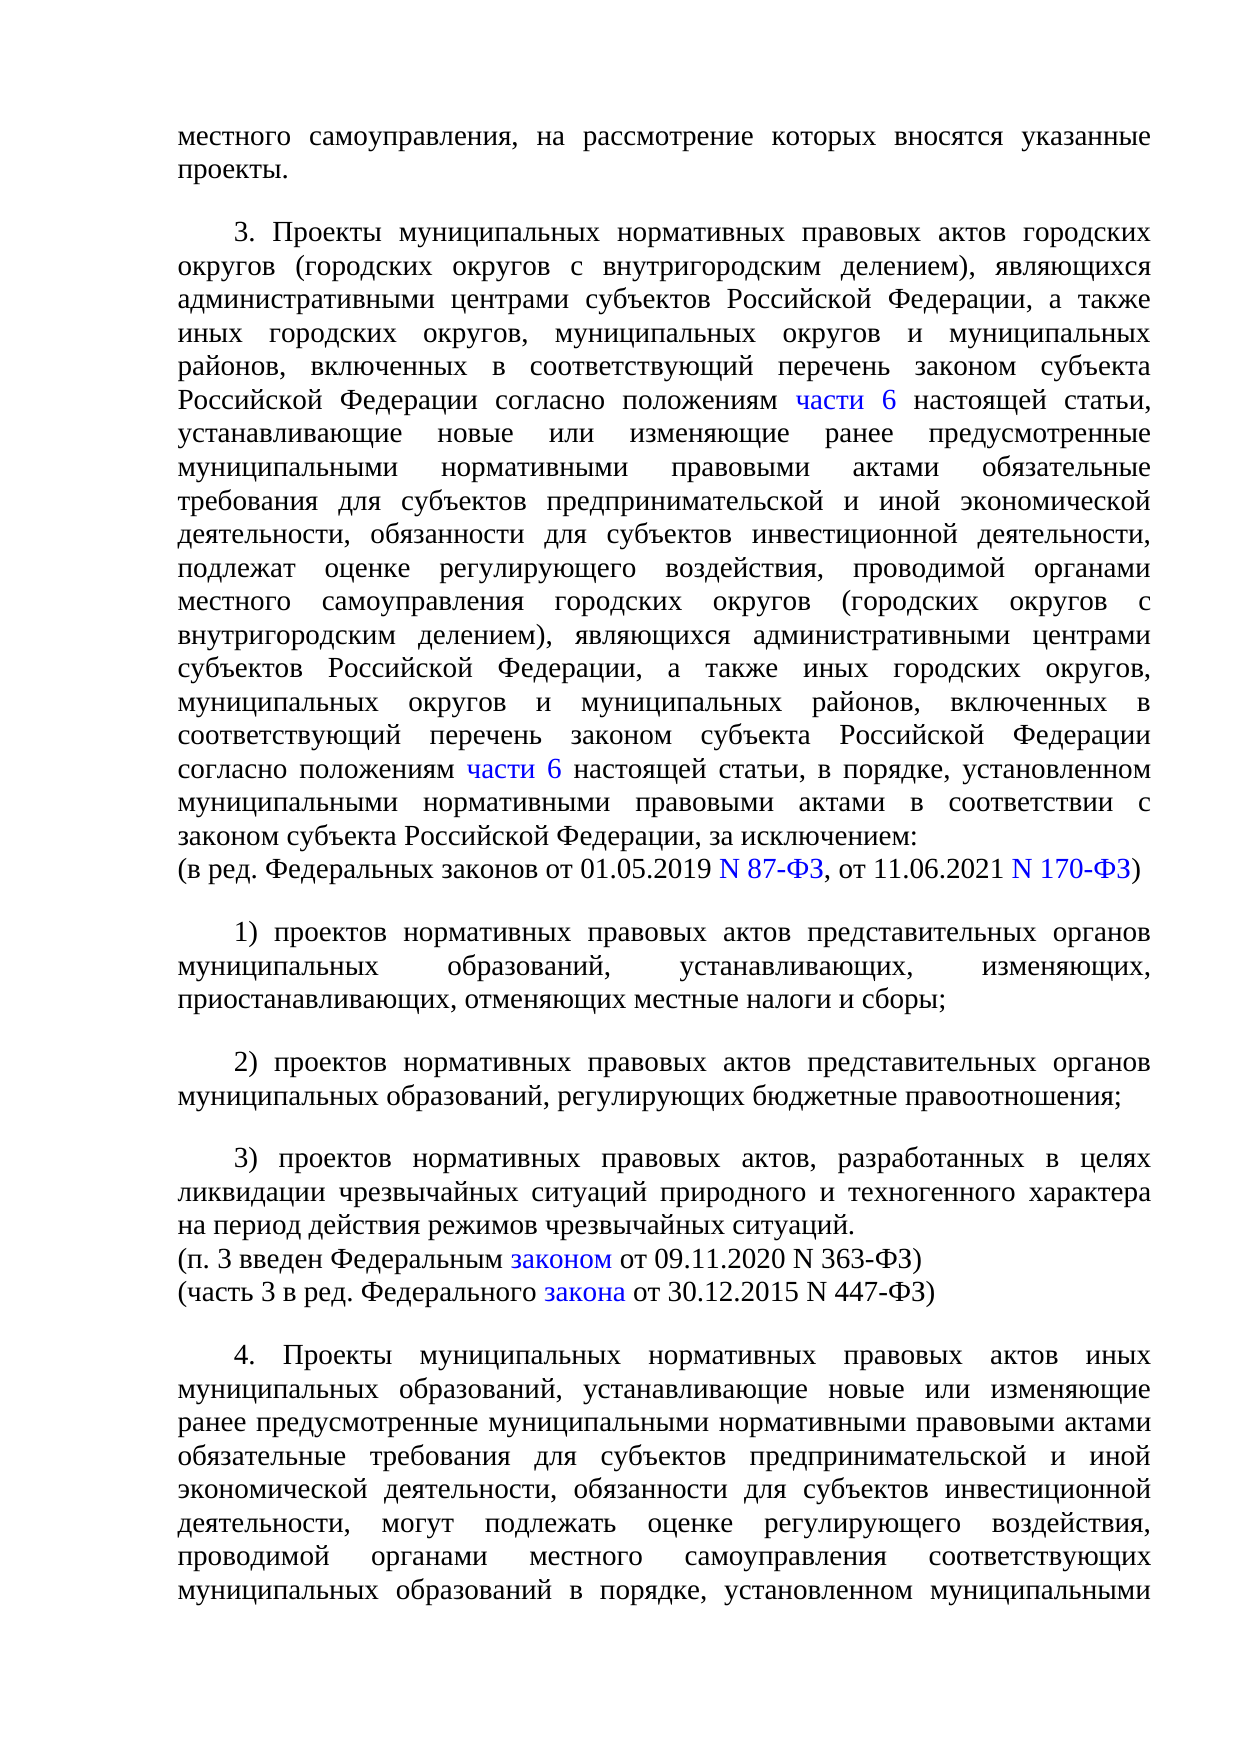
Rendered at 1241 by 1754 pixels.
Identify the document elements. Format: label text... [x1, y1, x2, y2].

text (в ред. Федеральных законов от 01.05.2019 N 87-ФЗ, от 11.06.2021 N 170-ФЗ) [177, 852, 1152, 885]
text 1) проектов нормативных правовых актов представительных органов муниципальных образований, устанавливающих, изменяющих, приостанавливающих, отменяющих местные налоги и сборы; [177, 914, 1152, 1015]
text 2) проектов нормативных правовых актов представительных органов муниципальных образований, регулирующих бюджетные правоотношения; [177, 1044, 1152, 1111]
text (часть 3 в ред. Федерального закона от 30.12.2015 N 447-ФЗ) [177, 1274, 1152, 1308]
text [177, 1337, 1152, 1606]
text 3. Проекты муниципальных нормативных правовых актов городских округов (городских округов с внутригородским делением), являющихся административными центрами субъектов Российской Федерации, а также иных городских округов, муниципальных округов и муниципальных районов, включенных в соответствующий перечень законом субъекта Российской Федерации согласно положениям части 6 настоящей статьи, устанавливающие новые или изменяющие ранее предусмотренные муниципальными нормативными правовыми актами обязательные требования для субъектов предпринимательской и иной экономической деятельности, обязанности для субъектов инвестиционной деятельности, подлежат оценке регулирующего воздействия, проводимой органами местного самоуправления городских округов (городских округов с внутригородским делением), являющихся административными центрами субъектов Российской Федерации, а также иных городских округов, муниципальных округов и муниципальных районов, включенных в соответствующий перечень законом субъекта Российской Федерации согласно положениям части 6 настоящей статьи, в порядке, установленном муниципальными нормативными правовыми актами в соответствии с законом субъекта Российской Федерации, за исключением: [177, 214, 1152, 852]
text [177, 118, 1152, 185]
text (п. 3 введен Федеральным законом от 09.11.2020 N 363-ФЗ) [177, 1241, 1152, 1274]
